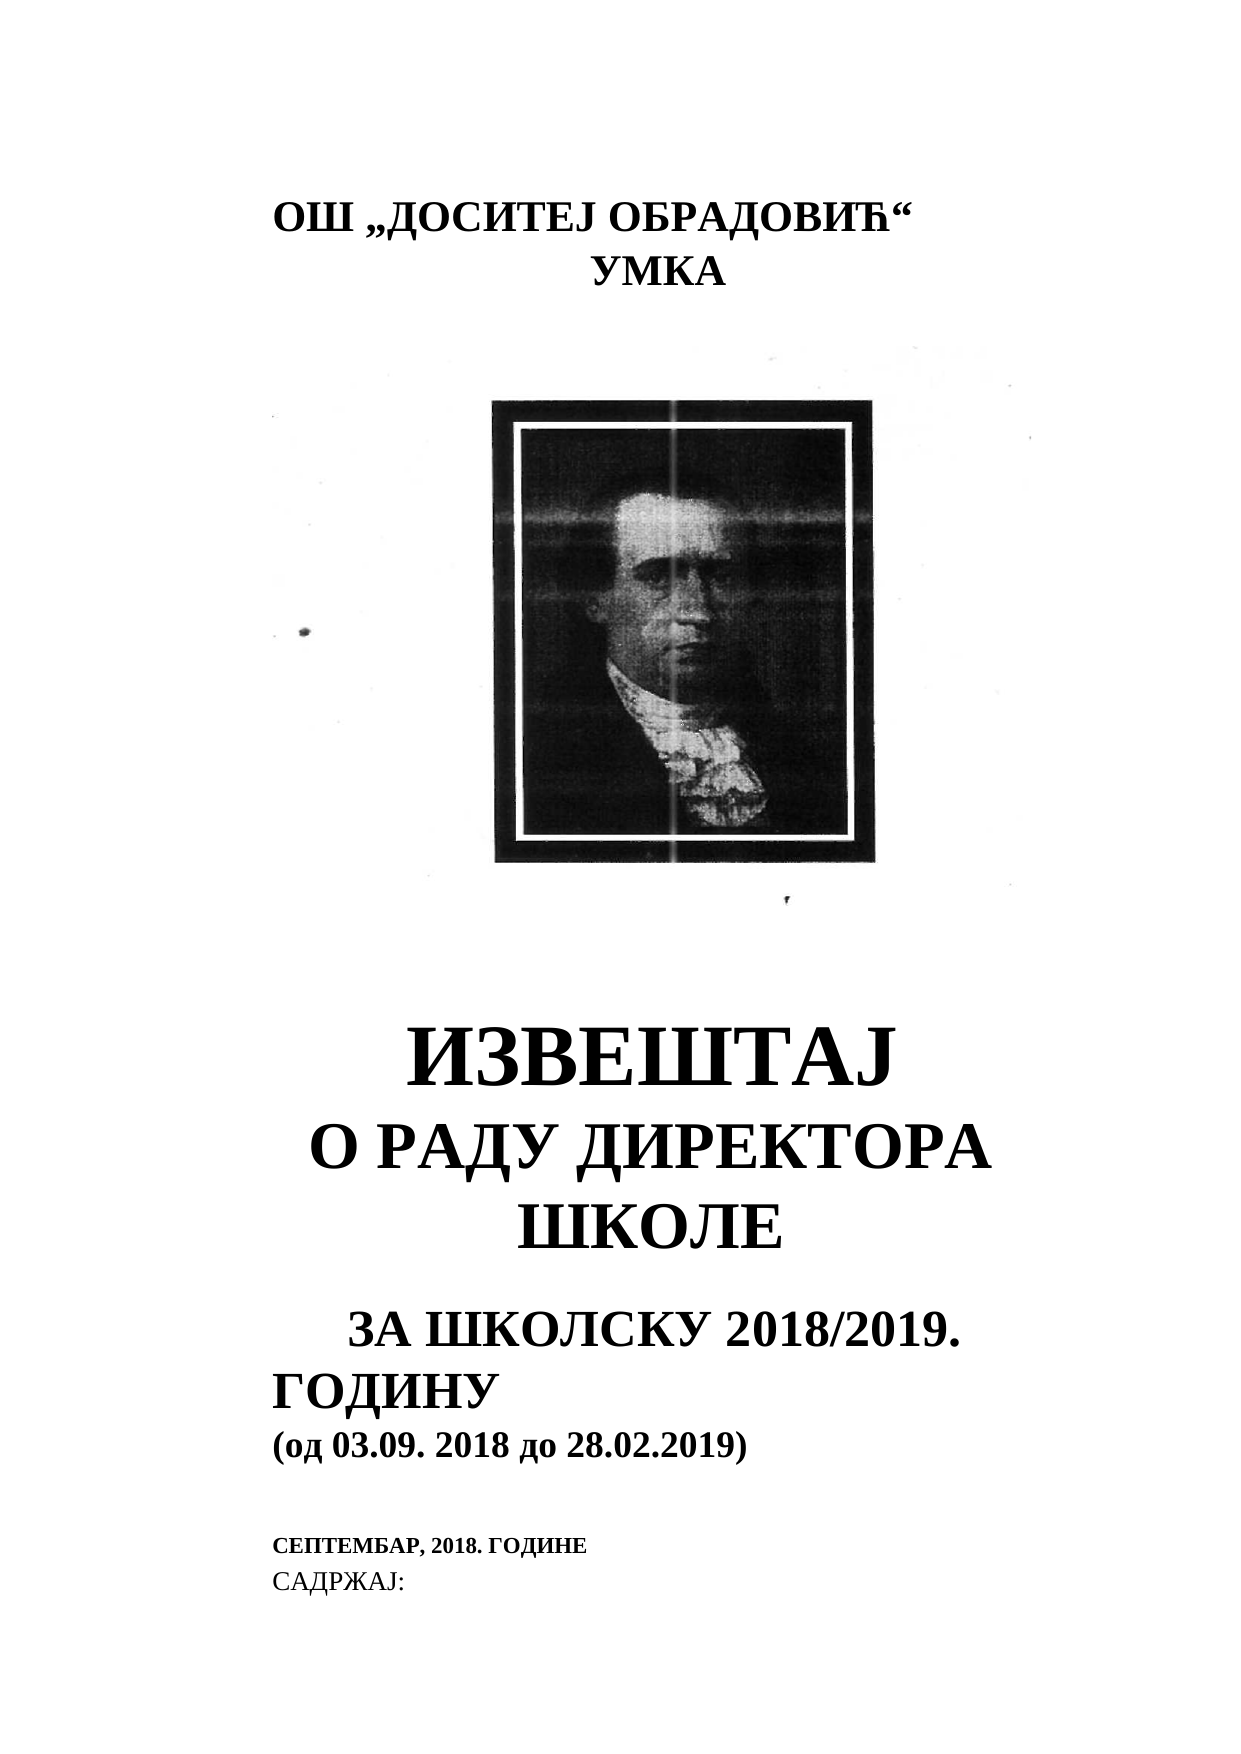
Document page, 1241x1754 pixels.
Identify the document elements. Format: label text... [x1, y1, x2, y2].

picture [272, 346, 1032, 906]
text ИЗВЕШТАЈ [272, 1021, 1033, 1104]
text (од 03.09. 2018 до 28.02.2019) [272, 1422, 1043, 1466]
text О РАДУ ДИРЕКТОРА ШКОЛЕ [272, 1104, 1029, 1265]
text УМКА [272, 247, 1043, 286]
text ОШ „ДОСИТЕЈ ОБРАДОВИЋ“ [272, 198, 1043, 247]
text САДРЖАЈ: [272, 1566, 1043, 1597]
text СЕПТЕМБАР, 2018. ГОДИНЕ [272, 1532, 1043, 1559]
text ЗА ШКОЛСКУ 2018/2019. ГОДИНУ [272, 1296, 1043, 1421]
